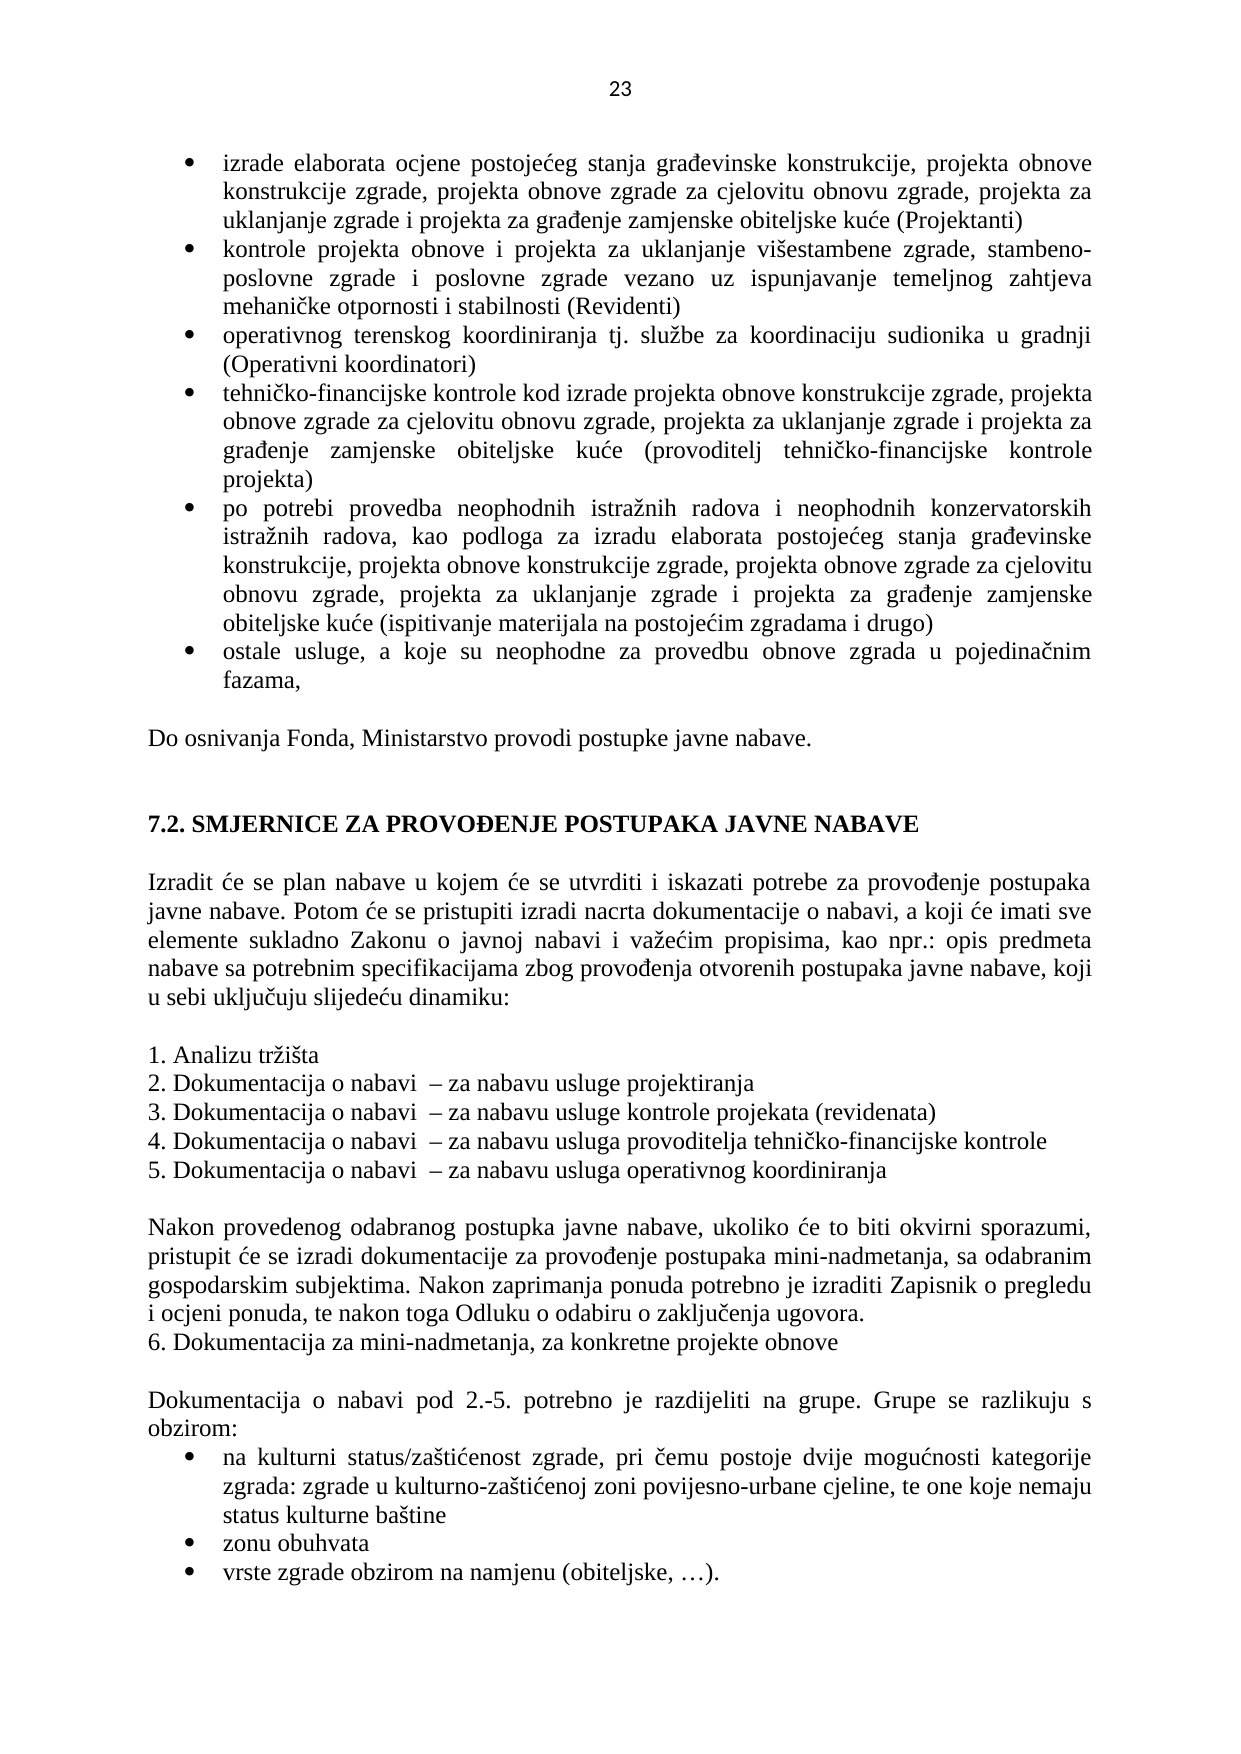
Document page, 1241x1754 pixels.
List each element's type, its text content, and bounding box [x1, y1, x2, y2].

text Do osnivanja Fonda, Ministarstvo provodi postupke javne nabave. [148, 723, 1093, 751]
text 2. Dokumentacija o nabavi – za nabavu usluge projektiranja [148, 1068, 1093, 1097]
list operativnog terenskog koordiniranja tj. službe za koordinaciju sudionika u gradnji (Operativni koordinatori) [185, 320, 1093, 378]
text Nakon provedenog odabranog postupka javne nabave, ukoliko će to biti okvirni sporazumi, pristupit će se izradi dokumentacije za provođenje postupaka mini-nadmetanja, sa odabranim gospodarskim subjektima. Nakon zaprimanja ponuda potrebno je izraditi Zapisnik o pregledu i ocjeni ponuda, te nakon toga Odluku o odabiru o zaključenja ugovora. [148, 1212, 1093, 1327]
text 6. Dokumentacija za mini-nadmetanja, za konkretne projekte obnove [148, 1327, 1093, 1356]
text Dokumentacija o nabavi pod 2.-5. potrebno je razdijeliti na grupe. Grupe se razlikuju s obzirom: [148, 1385, 1093, 1442]
text 1. Analizu tržišta [148, 1040, 1093, 1068]
list kontrole projekta obnove i projekta za uklanjanje višestambene zgrade, stambeno-poslovne zgrade i poslovne zgrade vezano uz ispunjavanje temeljnog zahtjeva mehaničke otpornosti i stabilnosti (Revidenti) [185, 234, 1093, 320]
list po potrebi provedba neophodnih istražnih radova i neophodnih konzervatorskih istražnih radova, kao podloga za izradu elaborata postojećeg stanja građevinske konstrukcije, projekta obnove konstrukcije zgrade, projekta obnove zgrade za cjelovitu obnovu zgrade, projekta za uklanjanje zgrade i projekta za građenje zamjenske obiteljske kuće (ispitivanje materijala na postojećim zgradama i drugo) [185, 493, 1093, 636]
text 4. Dokumentacija o nabavi – za nabavu usluga provoditelja tehničko-financijske kontrole [148, 1126, 1093, 1155]
text 5. Dokumentacija o nabavi – za nabavu usluga operativnog koordiniranja [148, 1155, 1093, 1183]
list na kulturni status/zaštićenost zgrade, pri čemu postoje dvije mogućnosti kategorije zgrada: zgrade u kulturno-zaštićenoj zoni povijesno-urbane cjeline, te one koje nemaju status kulturne baštine [185, 1442, 1093, 1528]
list vrste zgrade obzirom na namjenu (obiteljske, …). [185, 1557, 1093, 1586]
subtitle 7.2. SMJERNICE ZA PROVOĐENJE POSTUPAKA JAVNE NABAVE [148, 809, 1093, 838]
text 3. Dokumentacija o nabavi – za nabavu usluge kontrole projekata (revidenata) [148, 1097, 1093, 1126]
list zonu obuhvata [185, 1528, 1093, 1557]
list izrade elaborata ocjene postojećeg stanja građevinske konstrukcije, projekta obnove konstrukcije zgrade, projekta obnove zgrade za cjelovitu obnovu zgrade, projekta za uklanjanje zgrade i projekta za građenje zamjenske obiteljske kuće (Projektanti) [185, 148, 1093, 234]
text Izradit će se plan nabave u kojem će se utvrditi i iskazati potrebe za provođenje postupaka javne nabave. Potom će se pristupiti izradi nacrta dokumentacije o nabavi, a koji će imati sve elemente sukladno Zakonu o javnoj nabavi i važećim propisima, kao npr.: opis predmeta nabave sa potrebnim specifikacijama zbog provođenja otvorenih postupaka javne nabave, koji u sebi uključuju slijedeću dinamiku: [148, 867, 1093, 1011]
list ostale usluge, a koje su neophodne za provedbu obnove zgrada u pojedinačnim fazama, [185, 636, 1093, 694]
list tehničko-financijske kontrole kod izrade projekta obnove konstrukcije zgrade, projekta obnove zgrade za cjelovitu obnovu zgrade, projekta za uklanjanje zgrade i projekta za građenje zamjenske obiteljske kuće (provoditelj tehničko-financijske kontrole projekta) [185, 378, 1093, 493]
